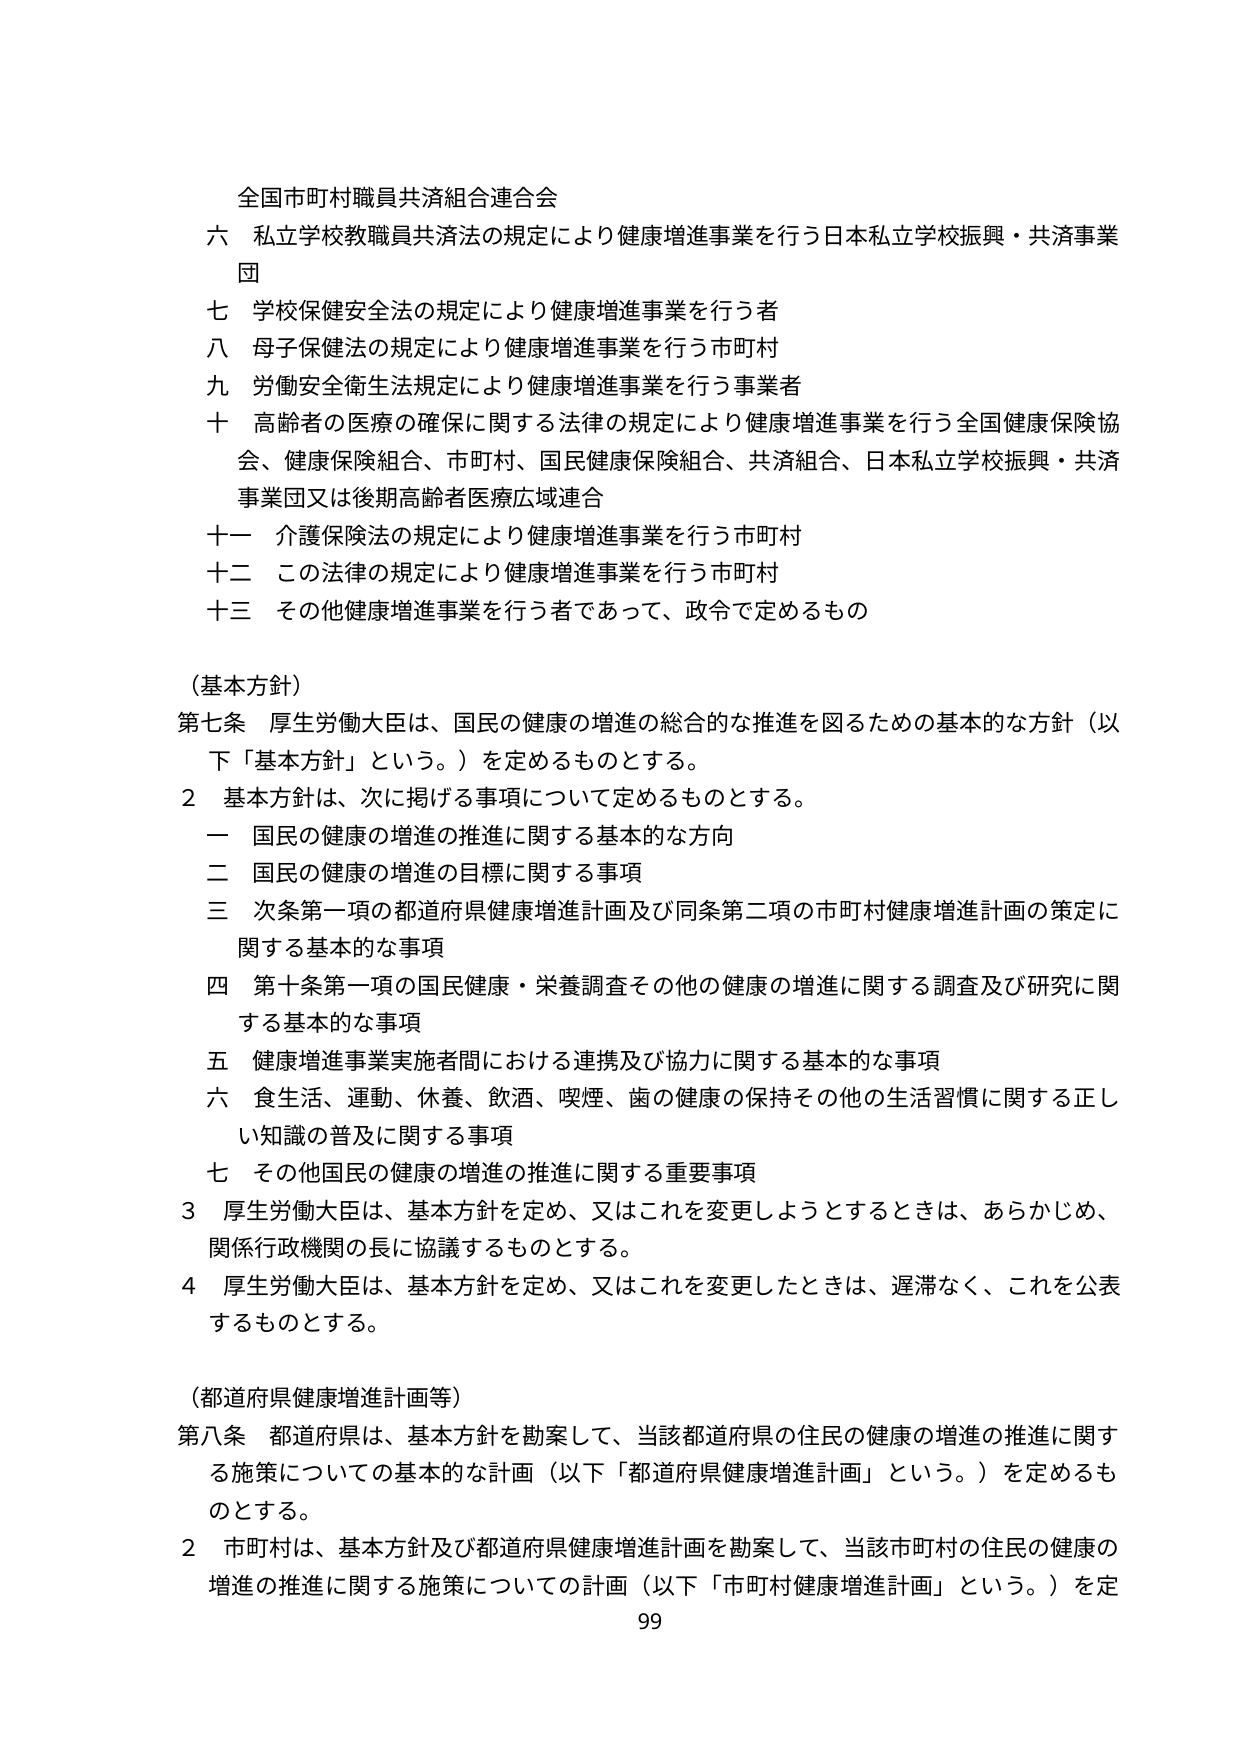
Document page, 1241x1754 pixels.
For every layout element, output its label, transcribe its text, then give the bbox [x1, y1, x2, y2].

text ３ 厚生労働大臣は、基本方針を定め、又はこれを変更しようとするときは、あらかじめ、関係行政機関の長に協議するものとする。 [177, 1191, 1122, 1266]
text 七 その他国民の健康の増進の推進に関する重要事項 [207, 1153, 1122, 1191]
text 一 国民の健康の増進の推進に関する基本的な方向 [207, 816, 1122, 853]
text 六 食生活、運動、休養、飲酒、喫煙、歯の健康の保持その他の生活習慣に関する正しい知識の普及に関する事項 [207, 1078, 1122, 1153]
text 二 国民の健康の増進の目標に関する事項 [207, 853, 1122, 891]
text 十三 その他健康増進事業を行う者であって、政令で定めるもの [207, 591, 1122, 628]
text 八 母子保健法の規定により健康増進事業を行う市町村 [207, 328, 1122, 366]
text 七 学校保健安全法の規定により健康増進事業を行う者 [207, 291, 1122, 328]
text 三 次条第一項の都道府県健康増進計画及び同条第二項の市町村健康増進計画の策定に関する基本的な事項 [207, 891, 1122, 966]
text 十二 この法律の規定により健康増進事業を行う市町村 [207, 553, 1122, 591]
text 第八条 都道府県は、基本方針を勘案して、当該都道府県の住民の健康の増進の推進に関する施策についての基本的な計画（以下「都道府県健康増進計画」という。）を定めるものとする。 [177, 1416, 1122, 1528]
text ２ 基本方針は、次に掲げる事項について定めるものとする。 [177, 778, 1122, 816]
text 十 高齢者の医療の確保に関する法律の規定により健康増進事業を行う全国健康保険協会、健康保険組合、市町村、国民健康保険組合、共済組合、日本私立学校振興・共済事業団又は後期高齢者医療広域連合 [207, 403, 1122, 516]
text 四 第十条第一項の国民健康・栄養調査その他の健康の増進に関する調査及び研究に関する基本的な事項 [207, 966, 1122, 1041]
text ４ 厚生労働大臣は、基本方針を定め、又はこれを変更したときは、遅滞なく、これを公表するものとする。 [177, 1266, 1122, 1341]
text 九 労働安全衛生法規定により健康増進事業を行う事業者 [207, 366, 1122, 403]
text 第七条 厚生労働大臣は、国民の健康の増進の総合的な推進を図るための基本的な方針（以下「基本方針」という。）を定めるものとする。 [177, 703, 1122, 778]
text 五 健康増進事業実施者間における連携及び協力に関する基本的な事項 [207, 1041, 1122, 1078]
text 十一 介護保険法の規定により健康増進事業を行う市町村 [207, 516, 1122, 553]
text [177, 1528, 1122, 1603]
text （都道府県健康増進計画等） [177, 1378, 1122, 1416]
text 六 私立学校教職員共済法の規定により健康増進事業を行う日本私立学校振興・共済事業団 [207, 216, 1122, 291]
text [207, 178, 1122, 216]
text （基本方針） [177, 666, 1122, 703]
